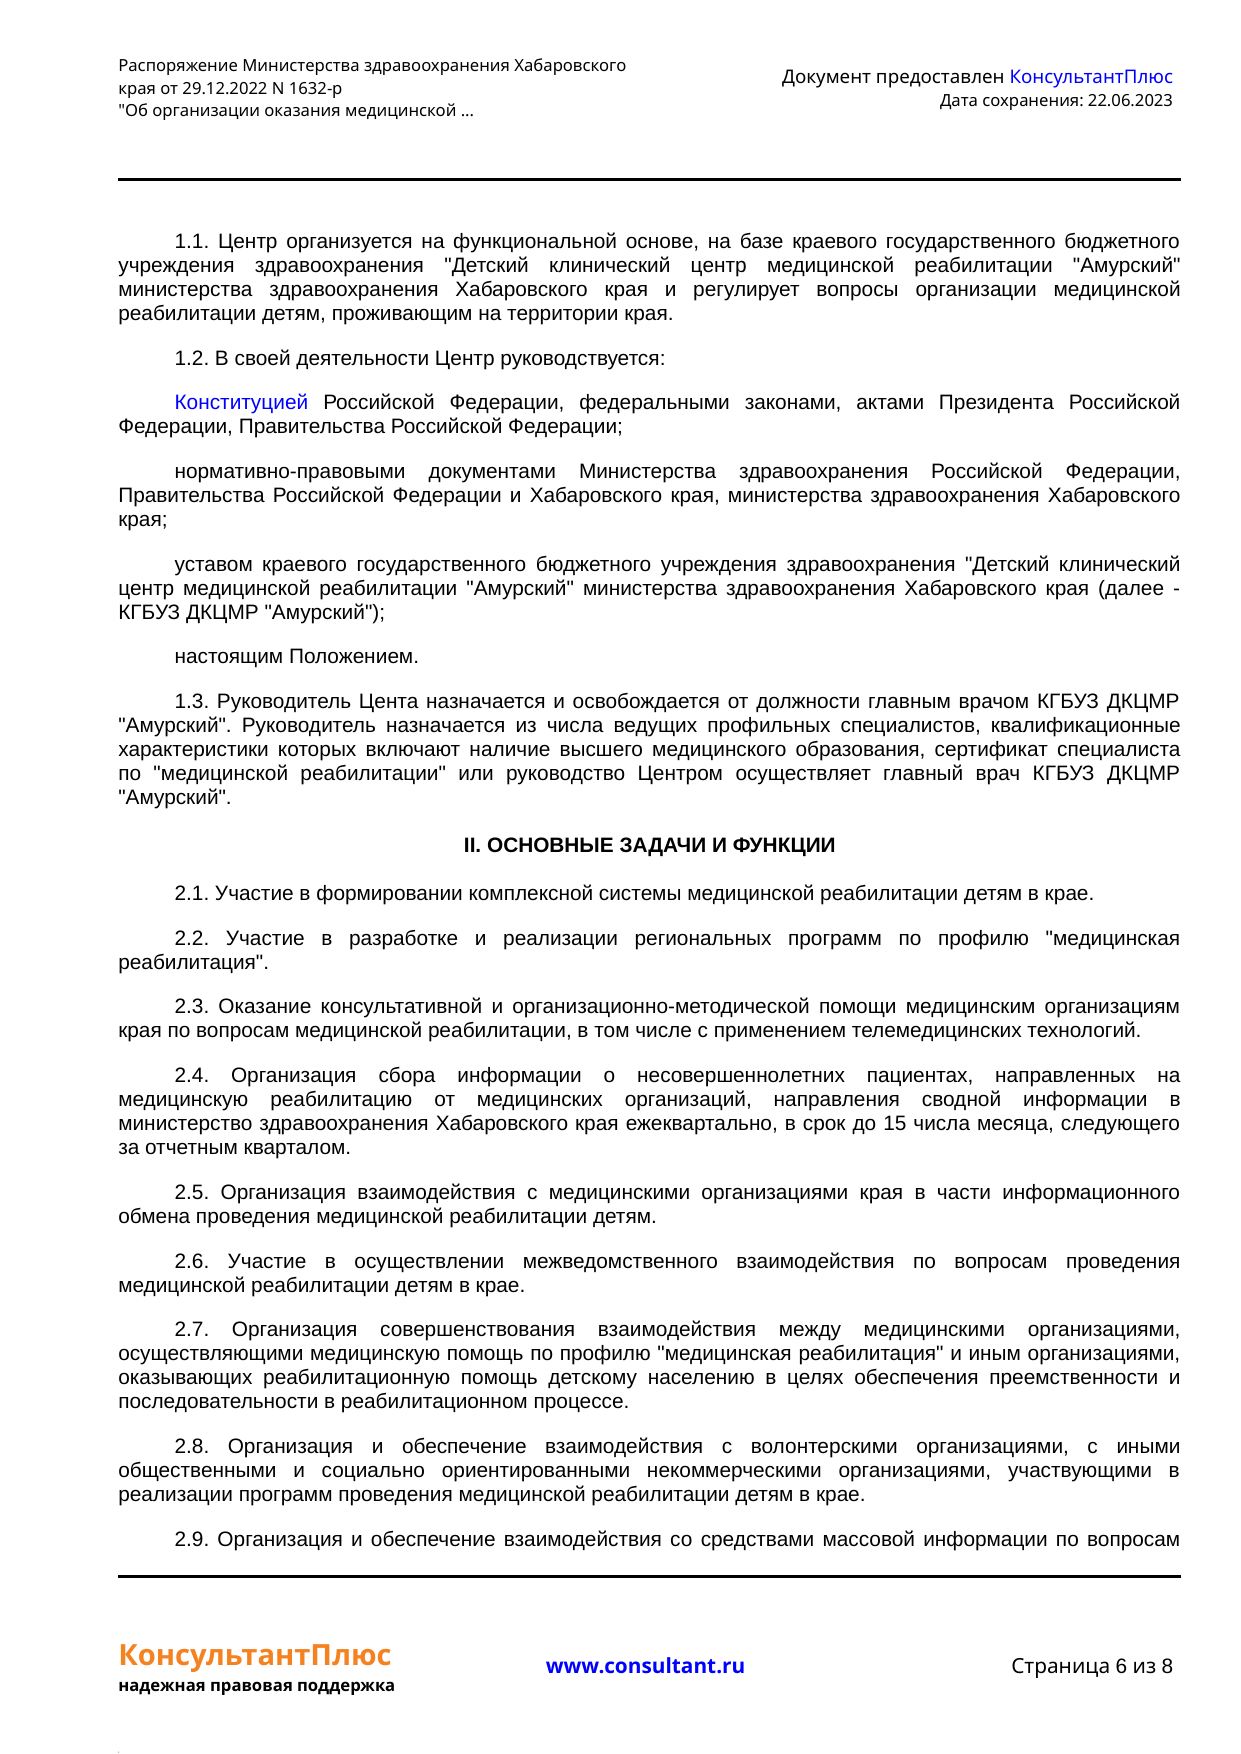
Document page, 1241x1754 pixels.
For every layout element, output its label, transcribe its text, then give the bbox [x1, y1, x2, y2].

text 1.2. В своей деятельности Центр руководствуется: [118, 345, 1181, 369]
text уставом краевого государственного бюджетного учреждения здравоохранения "Детский клинический центр медицинской реабилитации "Амурский" министерства здравоохранения Хабаровского края (далее - КГБУЗ ДКЦМР "Амурский"); [118, 552, 1181, 623]
text настоящим Положением. [118, 644, 1181, 668]
text 2.6. Участие в осуществлении межведомственного взаимодействия по вопросам проведения медицинской реабилитации детям в крае. [118, 1248, 1181, 1296]
title II. ОСНОВНЫЕ ЗАДАЧИ И ФУНКЦИИ [118, 833, 1181, 857]
text 2.8. Организация и обеспечение взаимодействия с волонтерскими организациями, с иными общественными и социально ориентированными некоммерческими организациями, участвующими в реализации программ проведения медицинской реабилитации детям в крае. [118, 1434, 1181, 1506]
text 2.7. Организация совершенствования взаимодействия между медицинскими организациями, осуществляющими медицинскую помощь по профилю "медицинская реабилитация" и иным организациями, оказывающих реабилитационную помощь детскому населению в целях обеспечения преемственности и последовательности в реабилитационном процессе. [118, 1317, 1181, 1413]
text Конституцией Российской Федерации, федеральными законами, актами Президента Российской Федерации, Правительства Российской Федерации; [118, 390, 1181, 438]
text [118, 1527, 1181, 1551]
text 1.3. Руководитель Цента назначается и освобождается от должности главным врачом КГБУЗ ДКЦМР "Амурский". Руководитель назначается из числа ведущих профильных специалистов, квалификационные характеристики которых включают наличие высшего медицинского образования, сертификат специалиста по "медицинской реабилитации" или руководство Центром осуществляет главный врач КГБУЗ ДКЦМР "Амурский". [118, 689, 1181, 809]
text 2.4. Организация сбора информации о несовершеннолетних пациентах, направленных на медицинскую реабилитацию от медицинских организаций, направления сводной информации в министерство здравоохранения Хабаровского края ежеквартально, в срок до 15 числа месяца, следующего за отчетным кварталом. [118, 1063, 1181, 1159]
text 2.1. Участие в формировании комплексной системы медицинской реабилитации детям в крае. [118, 881, 1181, 905]
text нормативно-правовыми документами Министерства здравоохранения Российской Федерации, Правительства Российской Федерации и Хабаровского края, министерства здравоохранения Хабаровского края; [118, 459, 1181, 531]
text 2.5. Организация взаимодействия с медицинскими организациями края в части информационного обмена проведения медицинской реабилитации детям. [118, 1180, 1181, 1228]
text 2.2. Участие в разработке и реализации региональных программ по профилю "медицинская реабилитация". [118, 926, 1181, 973]
text 2.3. Оказание консультативной и организационно-методической помощи медицинским организациям края по вопросам медицинской реабилитации, в том числе с применением телемедицинских технологий. [118, 994, 1181, 1042]
text 1.1. Центр организуется на функциональной основе, на базе краевого государственного бюджетного учреждения здравоохранения "Детский клинический центр медицинской реабилитации "Амурский" министерства здравоохранения Хабаровского края и регулирует вопросы организации медицинской реабилитации детям, проживающим на территории края. [118, 229, 1181, 324]
